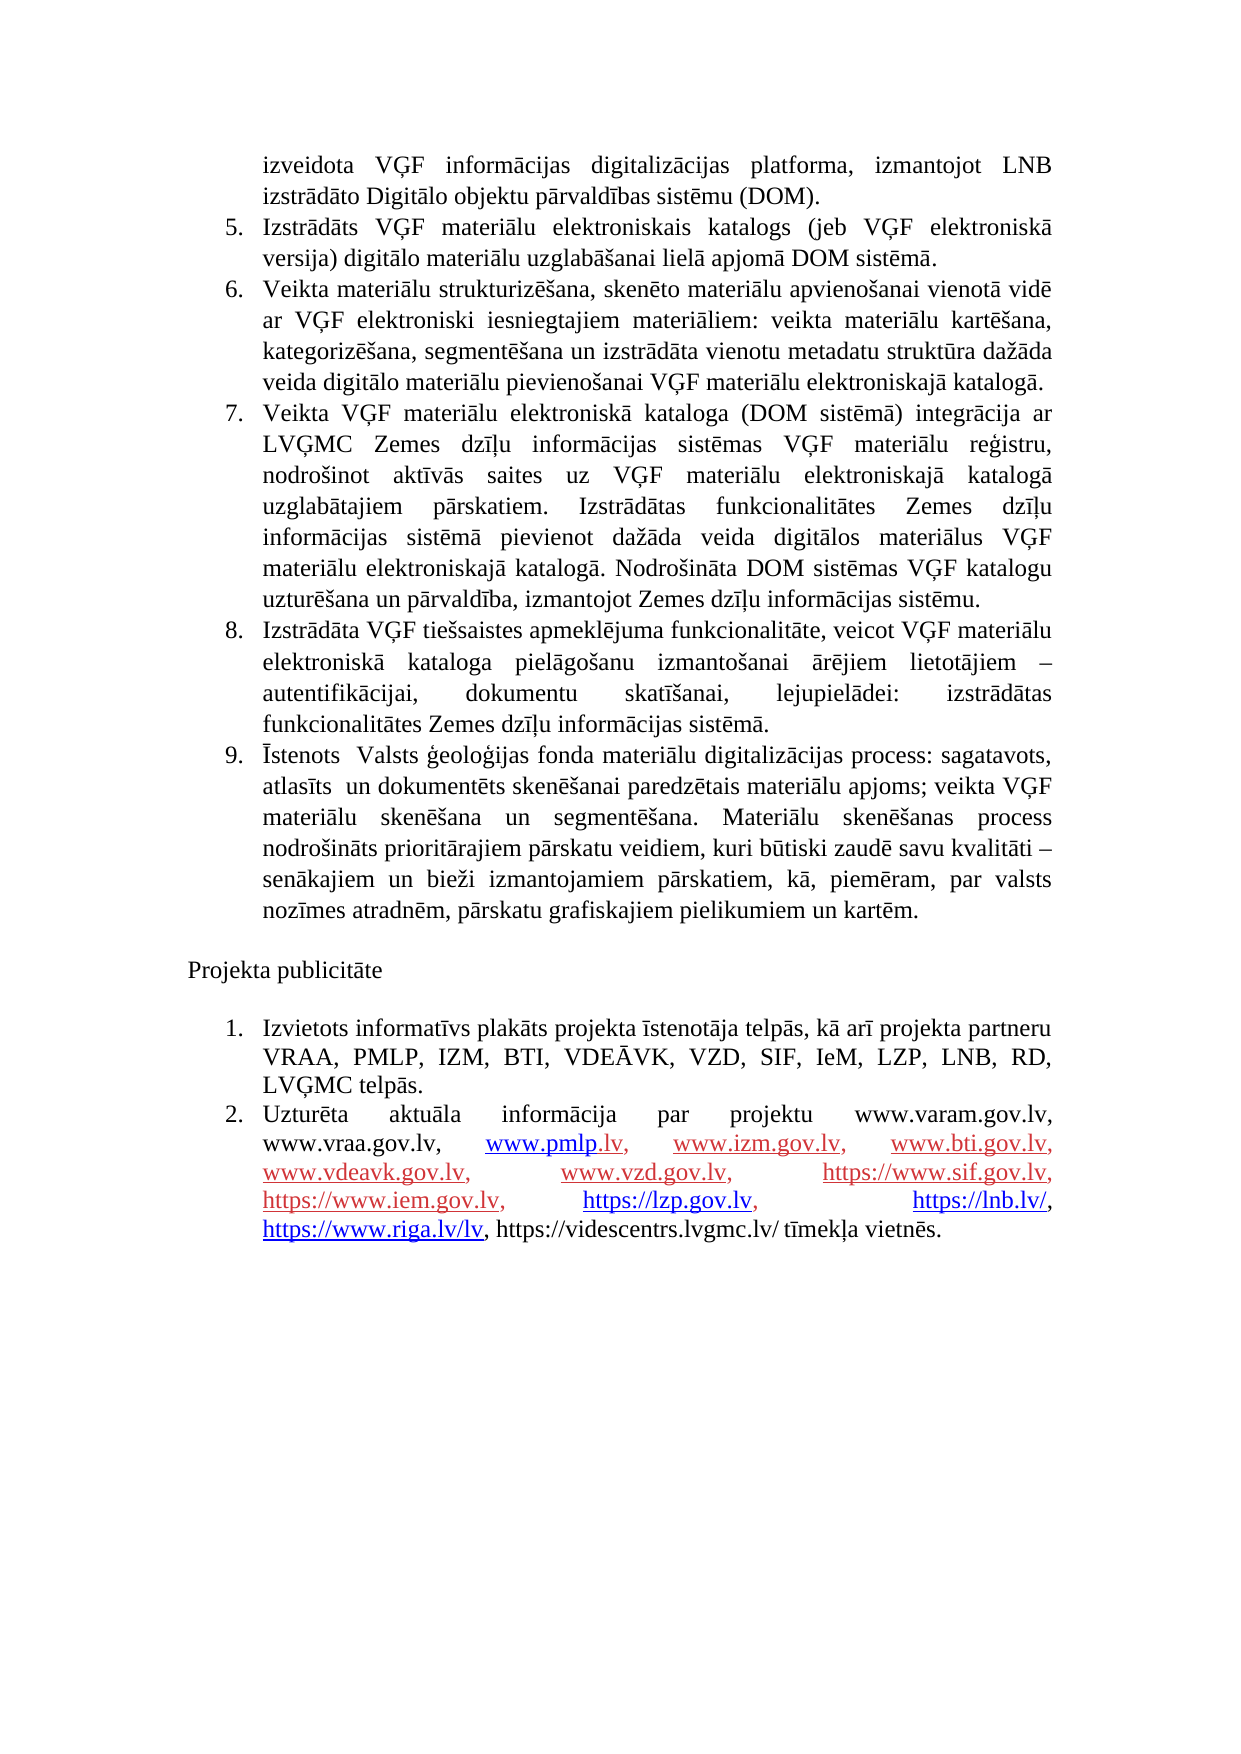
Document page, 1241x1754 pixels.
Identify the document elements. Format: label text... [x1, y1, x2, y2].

list Izvietots informatīvs plakāts projekta īstenotāja telpās, kā arī projekta partneru VRAA, PMLP, IZM, BTI, VDEĀVK, VZD, SIF, IeM, LZP, LNB, RD, LVĢMC telpās. [225, 1013, 1053, 1099]
list Izstrādāts VĢF materiālu elektroniskais katalogs (jeb VĢF elektroniskā versija) digitālo materiālu uzglabāšanai lielā apjomā DOM sistēmā. [225, 212, 1053, 272]
list Īstenots Valsts ģeoloģijas fonda materiālu digitalizācijas process: sagatavots, atlasīts un dokumentēts skenēšanai paredzētais materiālu apjoms; veikta VĢF materiālu skenēšana un segmentēšana. Materiālu skenēšanas process nodrošināts prioritārajiem pārskatu veidiem, kuri būtiski zaudē savu kvalitāti – senākajiem un bieži izmantojamiem pārskatiem, kā, piemēram, par valsts nozīmes atradnēm, pārskatu grafiskajiem pielikumiem un kartēm. [225, 740, 1053, 924]
list Izstrādāta VĢF tiešsaistes apmeklējuma funkcionalitāte, veicot VĢF materiālu elektroniskā kataloga pielāgošanu izmantošanai ārējiem lietotājiem – autentifikācijai, dokumentu skatīšanai, lejupielādei: izstrādātas funkcionalitātes Zemes dzīļu informācijas sistēmā. [225, 616, 1053, 737]
list Uzturēta aktuāla informācija par projektu www.varam.gov.lv, www.vraa.gov.lv, www.pmlp.lv, www.izm.gov.lv, www.bti.gov.lv, www.vdeavk.gov.lv, www.vzd.gov.lv, https://www.sif.gov.lv, https://www.iem.gov.lv, https://lzp.gov.lv, https://lnb.lv/, https://www.riga.lv/lv, https://videscentrs.lvgmc.lv/ tīmekļa vietnēs. [225, 1099, 1053, 1243]
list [225, 150, 1053, 210]
text Projekta publicitāte [187, 955, 1053, 984]
list Veikta VĢF materiālu elektroniskā kataloga (DOM sistēmā) integrācija ar LVĢMC Zemes dzīļu informācijas sistēmas VĢF materiālu reģistru, nodrošinot aktīvās saites uz VĢF materiālu elektroniskajā katalogā uzglabātajiem pārskatiem. Izstrādātas funkcionalitātes Zemes dzīļu informācijas sistēmā pievienot dažāda veida digitālos materiālus VĢF materiālu elektroniskajā katalogā. Nodrošināta DOM sistēmas VĢF katalogu uzturēšana un pārvaldība, izmantojot Zemes dzīļu informācijas sistēmu. [225, 398, 1053, 613]
list Veikta materiālu strukturizēšana, skenēto materiālu apvienošanai vienotā vidē ar VĢF elektroniski iesniegtajiem materiāliem: veikta materiālu kartēšana, kategorizēšana, segmentēšana un izstrādāta vienotu metadatu struktūra dažāda veida digitālo materiālu pievienošanai VĢF materiālu elektroniskajā katalogā. [225, 274, 1053, 396]
